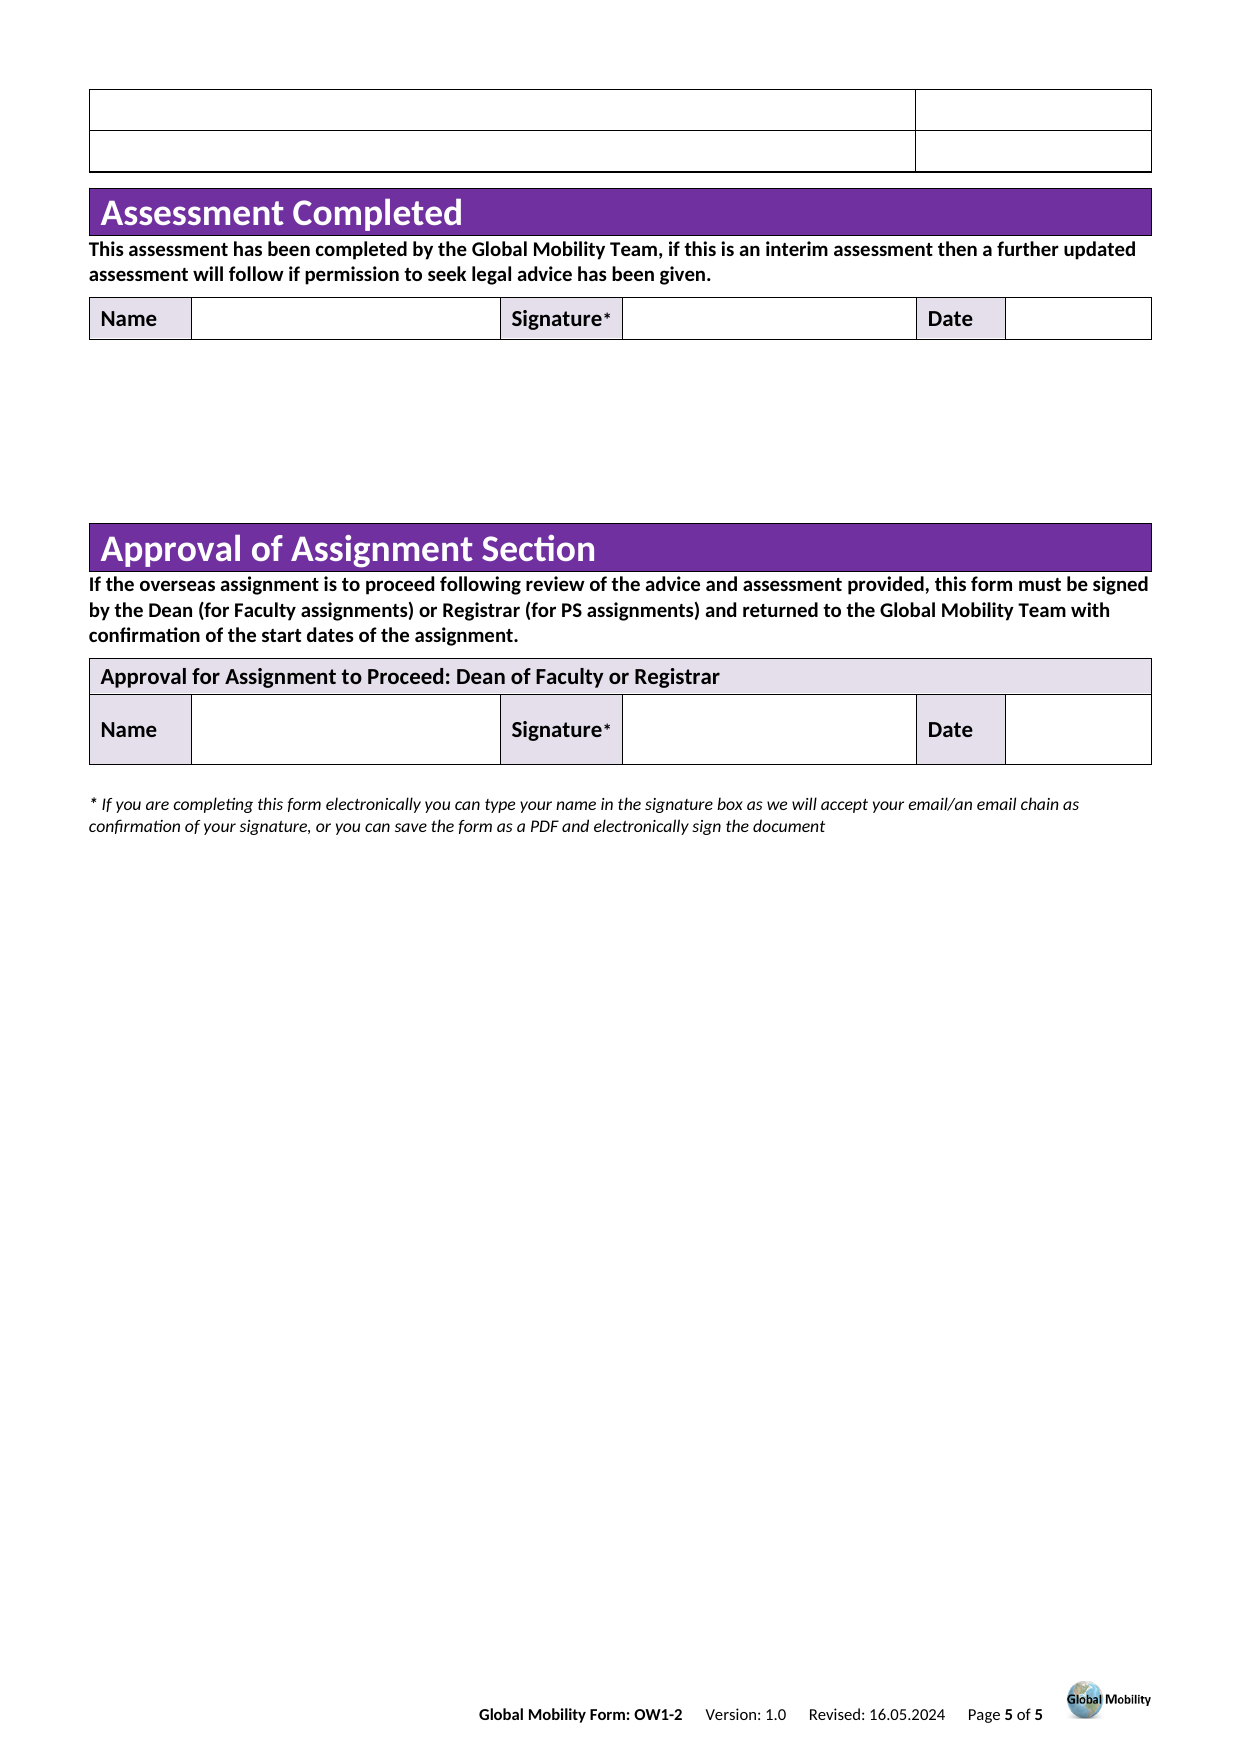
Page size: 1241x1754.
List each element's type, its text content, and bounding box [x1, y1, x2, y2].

table_cell [1006, 695, 1151, 764]
table_header Date [917, 298, 1005, 338]
table_header [623, 298, 916, 338]
table_header [192, 298, 500, 338]
table_header Approval for Assignment to Proceed: Dean of Faculty or Registrar [90, 659, 1151, 693]
table_cell Date [917, 695, 1005, 764]
text If the overseas assignment is to proceed following review of the advice and assessment provided, this form must be signed by the Dean (for Faculty assignments) or Registrar (for PS assignments) and returned to the Global Mobility Team with confirmation of the start dates of the assignment. [89, 572, 1152, 648]
table_cell [90, 131, 915, 171]
table_header Approval of Assignment Section [90, 524, 1151, 571]
text * If you are completing this form electronically you can type your name in the signature box as we will accept your email/an email chain as confirmation of your signature, or you can save the form as a PDF and electronically sign the document [89, 793, 1152, 837]
table_header Name [90, 298, 191, 338]
table_cell [916, 90, 1151, 130]
table_header [1006, 298, 1151, 338]
table_cell Signature* [501, 695, 622, 764]
table_cell Name [90, 695, 191, 764]
table_cell [90, 90, 915, 130]
picture [1065, 1680, 1152, 1721]
table_cell [192, 695, 500, 764]
table_header Signature* [501, 298, 622, 338]
table_cell [623, 695, 916, 764]
table_cell [916, 131, 1151, 171]
table_header Assessment Completed [90, 189, 1151, 235]
text This assessment has been completed by the Global Mobility Team, if this is an interim assessment then a further updated assessment will follow if permission to seek legal advice has been given. [89, 236, 1152, 287]
